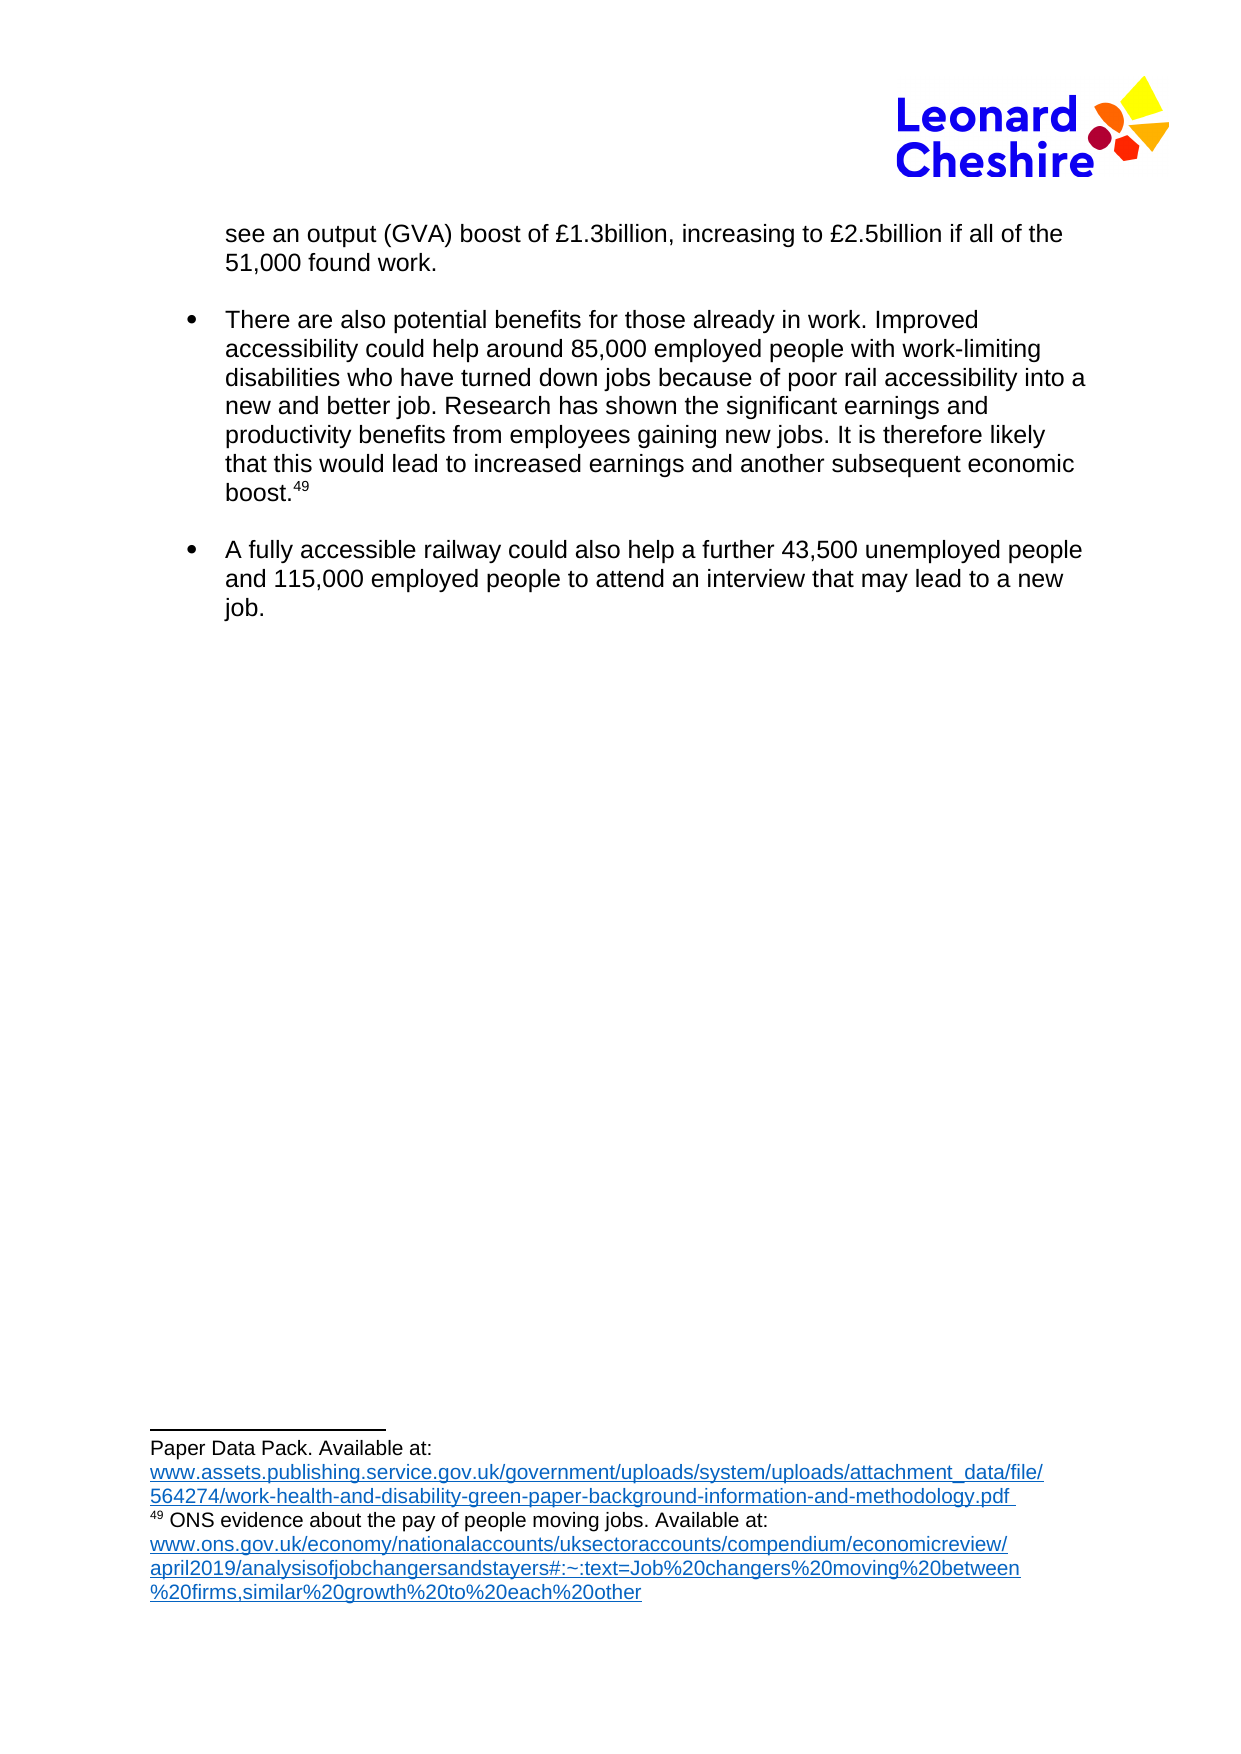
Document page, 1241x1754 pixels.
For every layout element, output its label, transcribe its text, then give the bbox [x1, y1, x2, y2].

list A fully accessible railway could also help a further 43,500 unemployed people and 115,000 employed people to attend an interview that may lead to a new job. [187, 535, 1090, 621]
picture [896, 76, 1169, 177]
list There are also potential benefits for those already in work. Improved accessibility could help around 85,000 employed people with work-limiting disabilities who have turned down jobs because of poor rail accessibility into a new and better job. Research has shown the significant earnings and productivity benefits from employees gaining new jobs. It is therefore likely that this would lead to increased earnings and another subsequent economic boost. [187, 305, 1090, 506]
list We have assessed that the Exchequer would benefit by around £450million from reduced benefit spend and increased taxes if just half of those currently restricted from working by the transport system moved into work. This would increase to £900million if all of the 51,000 found work. The economy would see an output (GVA) boost of £1.3billion, increasing to £2.5billion if all of the 51,000 found work. [187, 219, 1090, 276]
